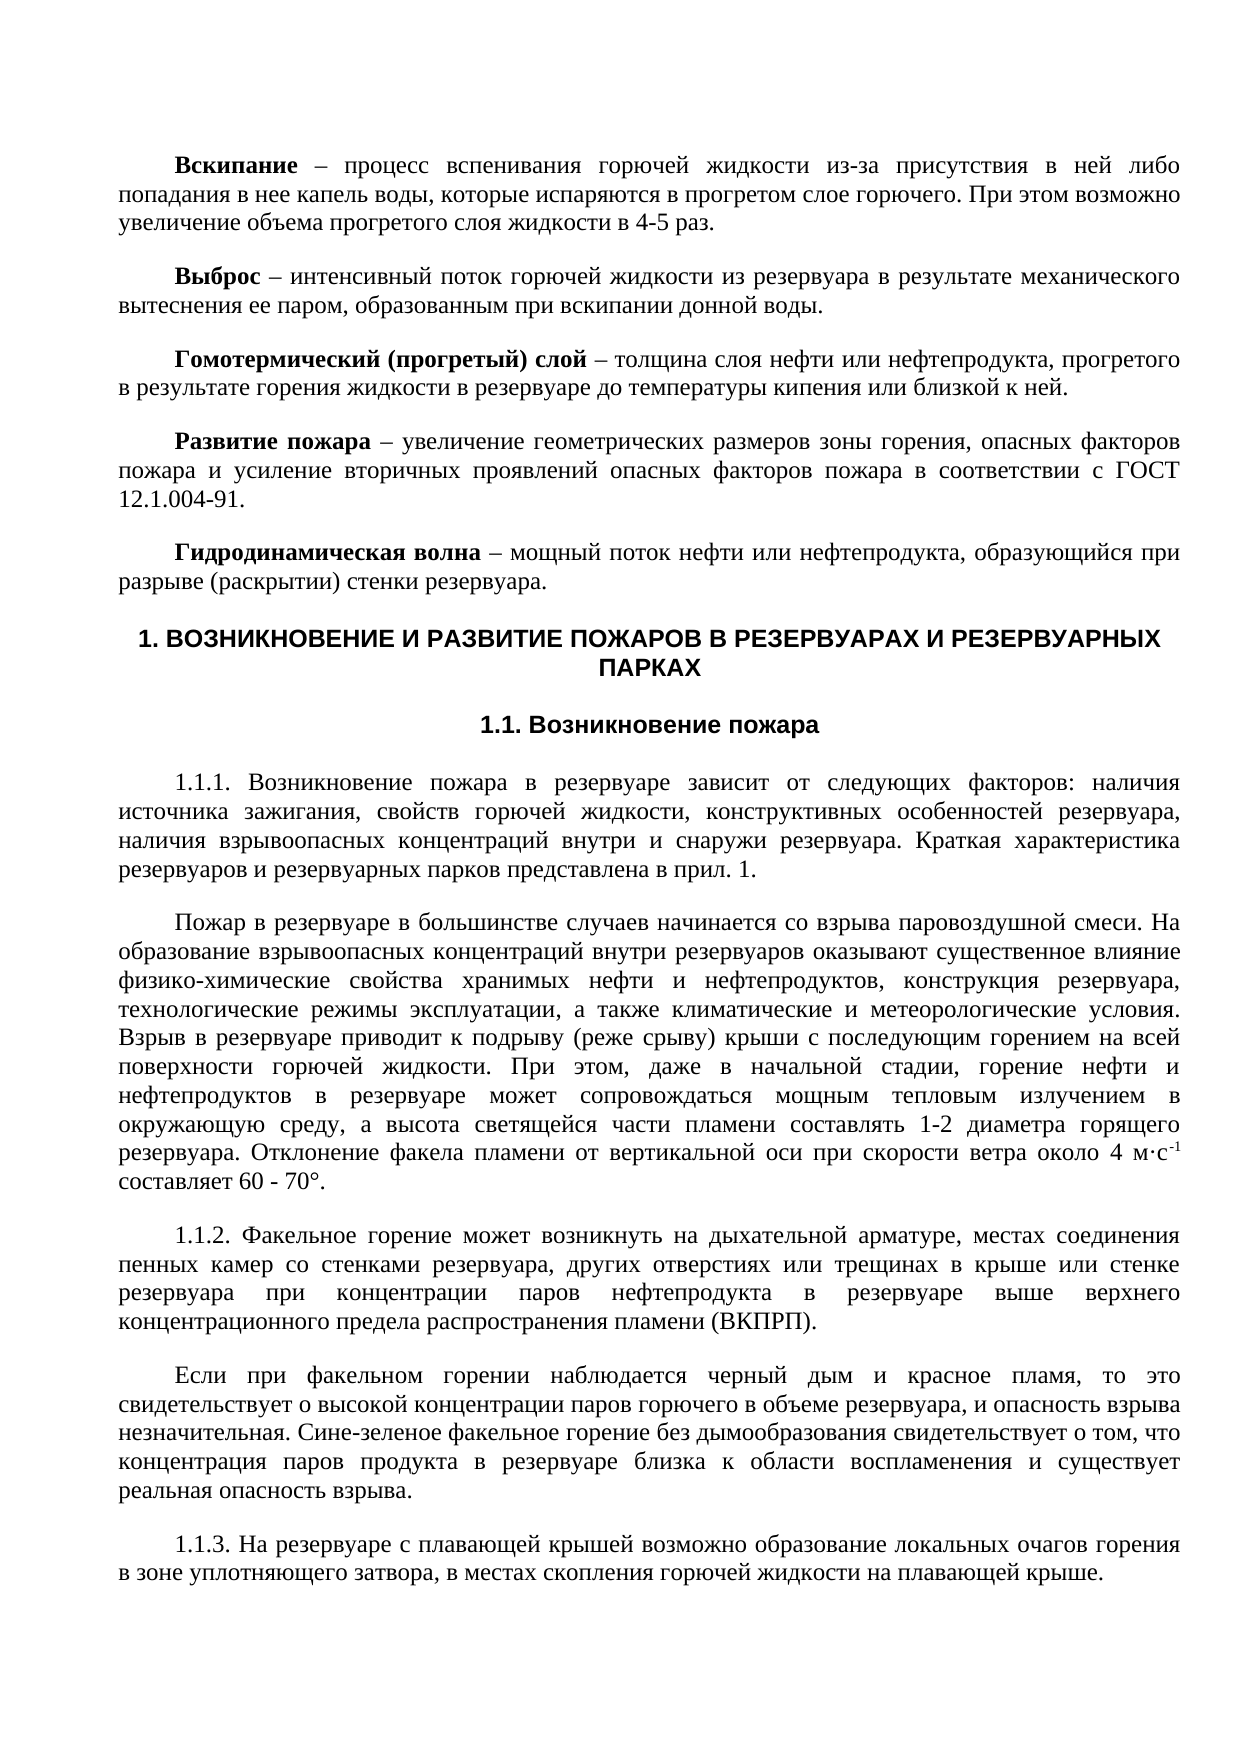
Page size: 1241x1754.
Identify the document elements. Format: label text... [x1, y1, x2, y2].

text Гидродинамическая волна – мощный поток нефти или нефтепродукта, образующийся при разрыве (раскрытии) стенки резервуара. [118, 537, 1181, 595]
text Гомотермический (прогретый) слой – толщина слоя нефти или нефтепродукта, прогретого в результате горения жидкости в резервуаре до температуры кипения или близкой к ней. [118, 344, 1181, 401]
text Выброс – интенсивный поток горючей жидкости из резервуара в результате механического вытеснения ее паром, образованным при вскипании донной воды. [118, 261, 1181, 319]
title 1. ВОЗНИКНОВЕНИЕ И РАЗВИТИЕ ПОЖАРОВ В РЕЗЕРВУАРАХ И РЕЗЕРВУАРНЫХ ПАРКАХ [118, 624, 1181, 681]
text 1.1.3. На резервуаре с плавающей крышей возможно образование локальных очагов горения в зоне уплотняющего затвора, в местах скопления горючей жидкости на плавающей крыше. [118, 1529, 1181, 1586]
text 1.1.1. Возникновение пожара в резервуаре зависит от следующих факторов: наличия источника зажигания, свойств горючей жидкости, конструктивных особенностей резервуара, наличия взрывоопасных концентраций внутри и снаружи резервуара. Краткая характеристика резервуаров и резервуарных парков представлена в прил. 1. [118, 767, 1181, 882]
text Развитие пожара – увеличение геометрических размеров зоны горения, опасных факторов пожара и усиление вторичных проявлений опасных факторов пожара в соответствии с ГОСТ 12.1.004-91. [118, 426, 1181, 512]
text Пожар в резервуаре в большинстве случаев начинается со взрыва паровоздушной смеси. На образование взрывоопасных концентраций внутри резервуаров оказывают существенное влияние физико-химические свойства хранимых нефти и нефтепродуктов, конструкция резервуара, технологические режимы эксплуатации, а также климатические и метеорологические условия. Взрыв в резервуаре приводит к подрыву (реже срыву) крыши с последующим горением на всей поверхности горючей жидкости. При этом, даже в начальной стадии, горение нефти и нефтепродуктов в резервуаре может сопровождаться мощным тепловым излучением в окружающую среду, а высота светящейся части пламени составлять 1-2 диаметра горящего резервуара. Отклонение факела пламени от вертикальной оси при скорости ветра около 4 м·с-1 составляет 60 - 70°. [118, 907, 1181, 1195]
text 1.1.2. Факельное горение может возникнуть на дыхательной арматуре, местах соединения пенных камер со стенками резервуара, других отверстиях или трещинах в крыше или стенке резервуара при концентрации паров нефтепродукта в резервуаре выше верхнего концентрационного предела распространения пламени (ВКПРП). [118, 1220, 1181, 1335]
text Если при факельном горении наблюдается черный дым и красное пламя, то это свидетельствует о высокой концентрации паров горючего в объеме резервуара, и опасность взрыва незначительная. Сине-зеленое факельное горение без дымообразования свидетельствует о том, что концентрация паров продукта в резервуаре близка к области воспламенения и существует реальная опасность взрыва. [118, 1360, 1181, 1504]
title 1.1. Возникновение пожара [118, 710, 1181, 739]
text Вскипание – процесс вспенивания горючей жидкости из-за присутствия в ней либо попадания в нее капель воды, которые испаряются в прогретом слое горючего. При этом возможно увеличение объема прогретого слоя жидкости в 4-5 раз. [118, 150, 1181, 236]
